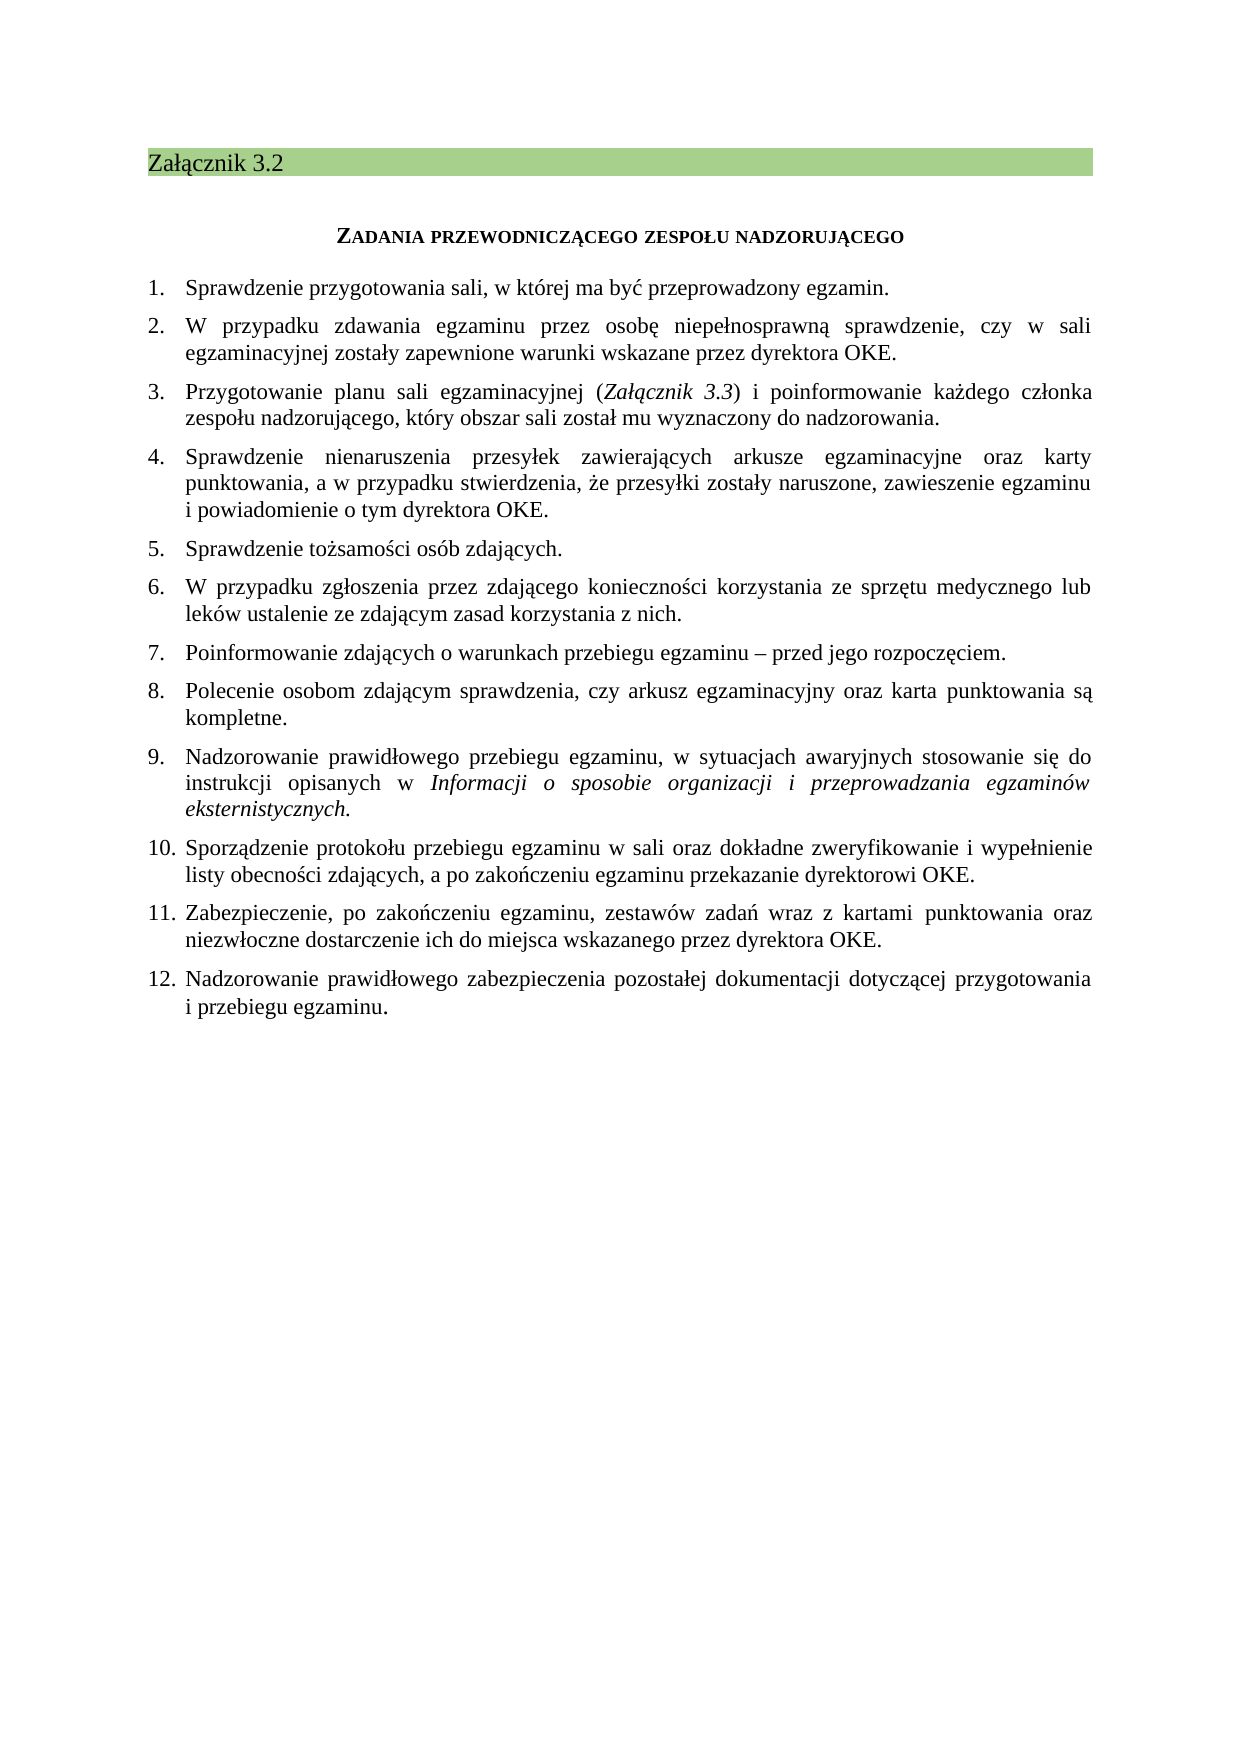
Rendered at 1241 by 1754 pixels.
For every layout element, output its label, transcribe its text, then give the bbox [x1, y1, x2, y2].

list Nadzorowanie prawidłowego zabezpieczenia pozostałej dokumentacji dotyczącej przygotowania i przebiegu egzaminu. [148, 965, 1093, 1020]
text Załącznik 3.2 [148, 148, 1093, 176]
list Zabezpieczenie, po zakończeniu egzaminu, zestawów zadań wraz z kartami punktowania oraz niezwłoczne dostarczenie ich do miejsca wskazanego przez dyrektora OKE. [148, 899, 1093, 952]
list W przypadku zgłoszenia przez zdającego konieczności korzystania ze sprzętu medycznego lub leków ustalenie ze zdającym zasad korzystania z nich. [148, 573, 1093, 626]
list Przygotowanie planu sali egzaminacyjnej (Załącznik 3.3) i poinformowanie każdego członka zespołu nadzorującego, który obszar sali został mu wyznaczony do nadzorowania. [148, 378, 1093, 431]
list Polecenie osobom zdającym sprawdzenia, czy arkusz egzaminacyjny oraz karta punktowania są kompletne. [148, 677, 1093, 730]
list Poinformowanie zdających o warunkach przebiegu egzaminu – przed jego rozpoczęciem. [148, 639, 1093, 665]
list Sprawdzenie przygotowania sali, w której ma być przeprowadzony egzamin. [148, 274, 1093, 300]
list W przypadku zdawania egzaminu przez osobę niepełnosprawną sprawdzenie, czy w sali egzaminacyjnej zostały zapewnione warunki wskazane przez dyrektora OKE. [148, 313, 1093, 365]
list Sporządzenie protokołu przebiegu egzaminu w sali oraz dokładne zweryfikowanie i wypełnienie listy obecności zdających, a po zakończeniu egzaminu przekazanie dyrektorowi OKE. [148, 834, 1093, 887]
list Zadania przewodniczącego zespołu nadzorującego [148, 222, 1093, 249]
list Nadzorowanie prawidłowego przebiegu egzaminu, w sytuacjach awaryjnych stosowanie się do instrukcji opisanych w Informacji o sposobie organizacji i przeprowadzania egzaminów eksternistycznych. [148, 743, 1093, 822]
list Sprawdzenie nienaruszenia przesyłek zawierających arkusze egzaminacyjne oraz karty punktowania, a w przypadku stwierdzenia, że przesyłki zostały naruszone, zawieszenie egzaminu i powiadomienie o tym dyrektora OKE. [148, 443, 1093, 522]
list Sprawdzenie tożsamości osób zdających. [148, 534, 1093, 561]
